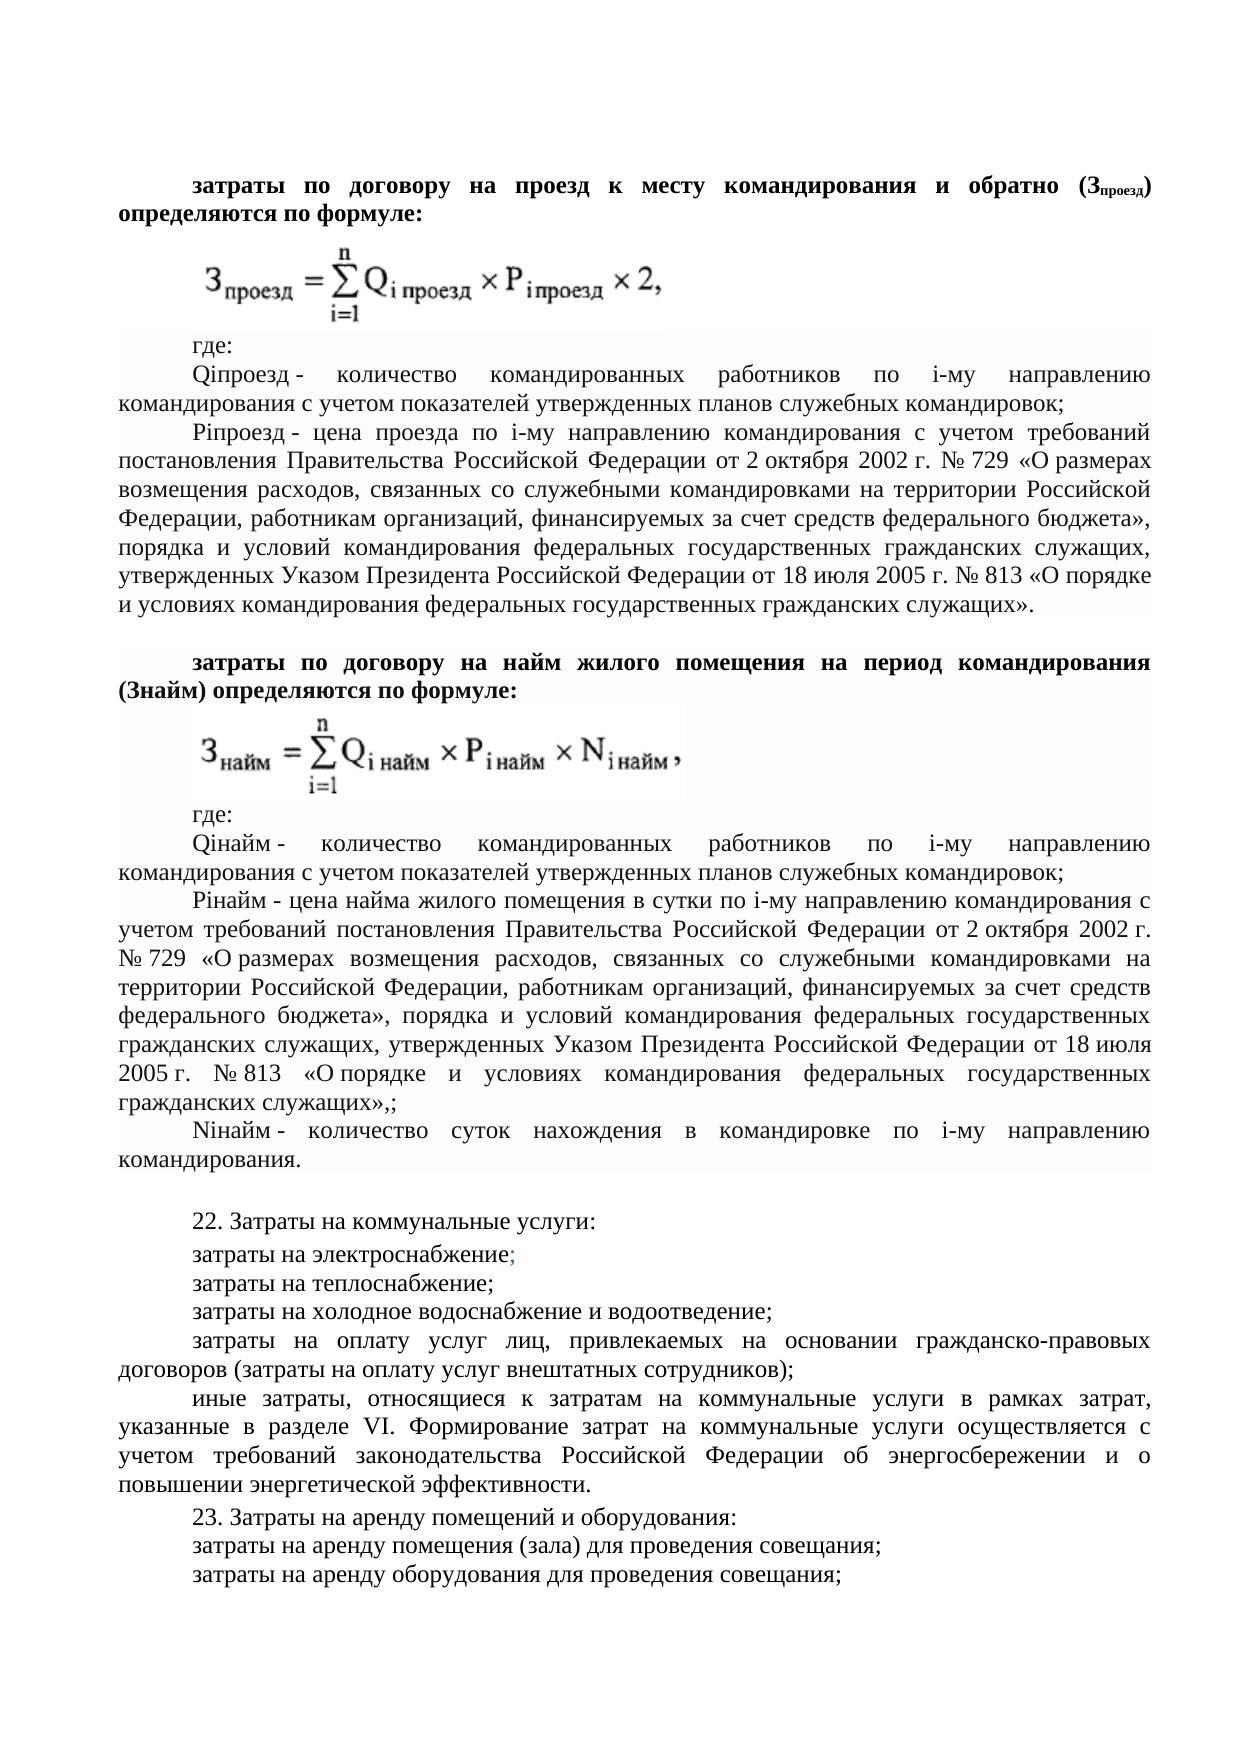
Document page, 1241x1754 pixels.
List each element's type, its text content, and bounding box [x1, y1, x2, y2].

text Рiнайм - цена найма жилого помещения в сутки по i-му направлению командирования с учетом требований постановления Правительства Российской Федерации от 2 октября 2002 г. № 729 «О размерах возмещения расходов, связанных со служебными командировками на территории Российской Федерации, работникам организаций, финансируемых за счет средств федерального бюджета», порядка и условий командирования федеральных государственных гражданских служащих, утвержденных Указом Президента Российской Федерации от 18 июля 2005 г. № 813 «О порядке и условиях командирования федеральных государственных гражданских служащих»,; [118, 886, 1152, 1116]
text затраты на теплоснабжение; [118, 1268, 1152, 1296]
picture [192, 704, 686, 800]
text затраты на оплату услуг лиц, привлекаемых на основании гражданско-правовых договоров (затраты на оплату услуг внештатных сотрудников); [118, 1325, 1152, 1383]
text затраты на аренду помещения (зала) для проведения совещания; [118, 1531, 1152, 1559]
text затраты на аренду оборудования для проведения совещания; [118, 1559, 1152, 1588]
subtitle 22. Затраты на коммунальные услуги: [118, 1206, 1152, 1235]
text где: [118, 799, 1152, 828]
text Qiнайм - количество командированных работников по i-му направлению командирования с учетом показателей утвержденных планов служебных командировок; [118, 828, 1152, 886]
text затраты по договору на найм жилого помещения на период командирования (Знайм) определяются по формуле: [118, 647, 1152, 704]
text Qiпроезд - количество командированных работников по i-му направлению командирования с учетом показателей утвержденных планов служебных командировок; [118, 359, 1152, 417]
subtitle затраты на электроснабжение; [118, 1239, 1152, 1268]
text иные затраты, относящиеся к затратам на коммунальные услуги в рамках затрат, указанные в разделе VI. Формирование затрат на коммунальные услуги осуществляется с учетом требований законодательства Российской Федерации об энергосбережении и о повышении энергетической эффективности. [118, 1383, 1152, 1498]
subtitle 23. Затраты на аренду помещений и оборудования: [118, 1502, 1152, 1531]
text затраты по договору на проезд к месту командирования и обратно (Зпроезд) определяются по формуле: [118, 170, 1152, 227]
text затраты на холодное водоснабжение и водоотведение; [118, 1296, 1152, 1325]
picture [192, 227, 666, 331]
text Рiпроезд - цена проезда по i-му направлению командирования с учетом требований постановления Правительства Российской Федерации от 2 октября 2002 г. № 729 «О размерах возмещения расходов, связанных со служебными командировками на территории Российской Федерации, работникам организаций, финансируемых за счет средств федерального бюджета», порядка и условий командирования федеральных государственных гражданских служащих, утвержденных Указом Президента Российской Федерации от 18 июля 2005 г. № 813 «О порядке и условиях командирования федеральных государственных гражданских служащих». [118, 417, 1152, 618]
text Niнайм - количество суток нахождения в командировке по i-му направлению командирования. [118, 1116, 1152, 1173]
text где: [118, 330, 1152, 359]
